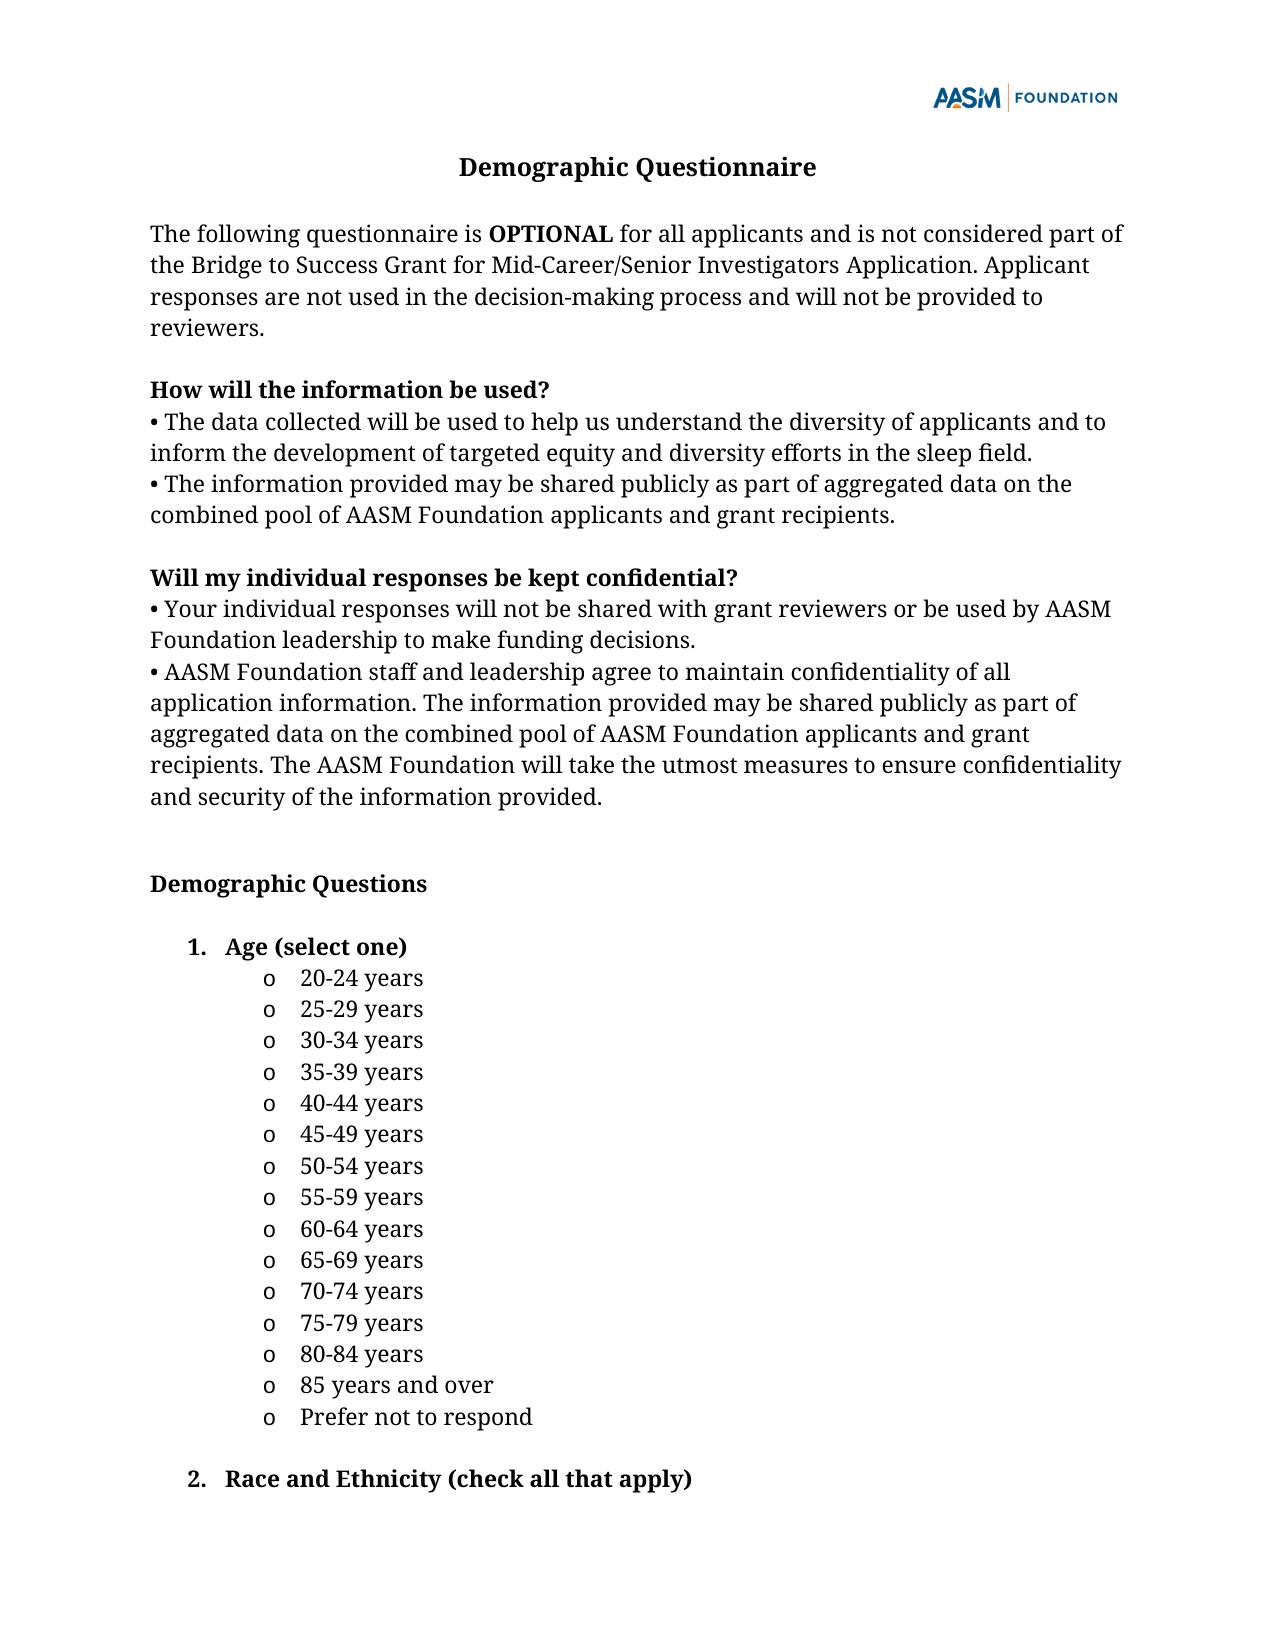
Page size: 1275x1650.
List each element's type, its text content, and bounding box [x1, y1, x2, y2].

list 30-34 years [262, 1024, 1125, 1056]
list 40-44 years [262, 1087, 1125, 1118]
list 35-39 years [262, 1056, 1125, 1087]
text Will my individual responses be kept confidential? [150, 562, 1125, 593]
list 65-69 years [262, 1244, 1125, 1275]
list Prefer not to respond [262, 1401, 1125, 1432]
text Demographic Questions [150, 868, 1125, 899]
text How will the information be used? [150, 374, 1125, 406]
list 55-59 years [262, 1181, 1125, 1212]
list 85 years and over [262, 1369, 1125, 1401]
list 20-24 years [262, 962, 1125, 993]
list 60-64 years [262, 1212, 1125, 1244]
text • Your individual responses will not be shared with grant reviewers or be used by AASM Foundation leadership to make funding decisions. [150, 593, 1125, 656]
list Race and Ethnicity (check all that apply) [187, 1463, 1125, 1494]
list Age (select one) [187, 930, 1125, 962]
text • The data collected will be used to help us understand the diversity of applicants and to inform the development of targeted equity and diversity efforts in the sleep field. [150, 406, 1125, 468]
picture [925, 75, 1125, 121]
list 70-74 years [262, 1275, 1125, 1307]
list 75-79 years [262, 1307, 1125, 1338]
list 45-49 years [262, 1118, 1125, 1150]
text Demographic Questionnaire [150, 150, 1125, 184]
list 80-84 years [262, 1338, 1125, 1369]
text The following questionnaire is OPTIONAL for all applicants and is not considered part of the Bridge to Success Grant for Mid-Career/Senior Investigators Application. Applicant responses are not used in the decision-making process and will not be provided to reviewers. [150, 218, 1125, 343]
text • The information provided may be shared publicly as part of aggregated data on the combined pool of AASM Foundation applicants and grant recipients. [150, 468, 1125, 531]
list 25-29 years [262, 993, 1125, 1024]
text • AASM Foundation staff and leadership agree to maintain confidentiality of all application information. The information provided may be shared publicly as part of aggregated data on the combined pool of AASM Foundation applicants and grant recipients. The AASM Foundation will take the utmost measures to ensure confidentiality and security of the information provided. [150, 656, 1125, 812]
list 50-54 years [262, 1150, 1125, 1181]
